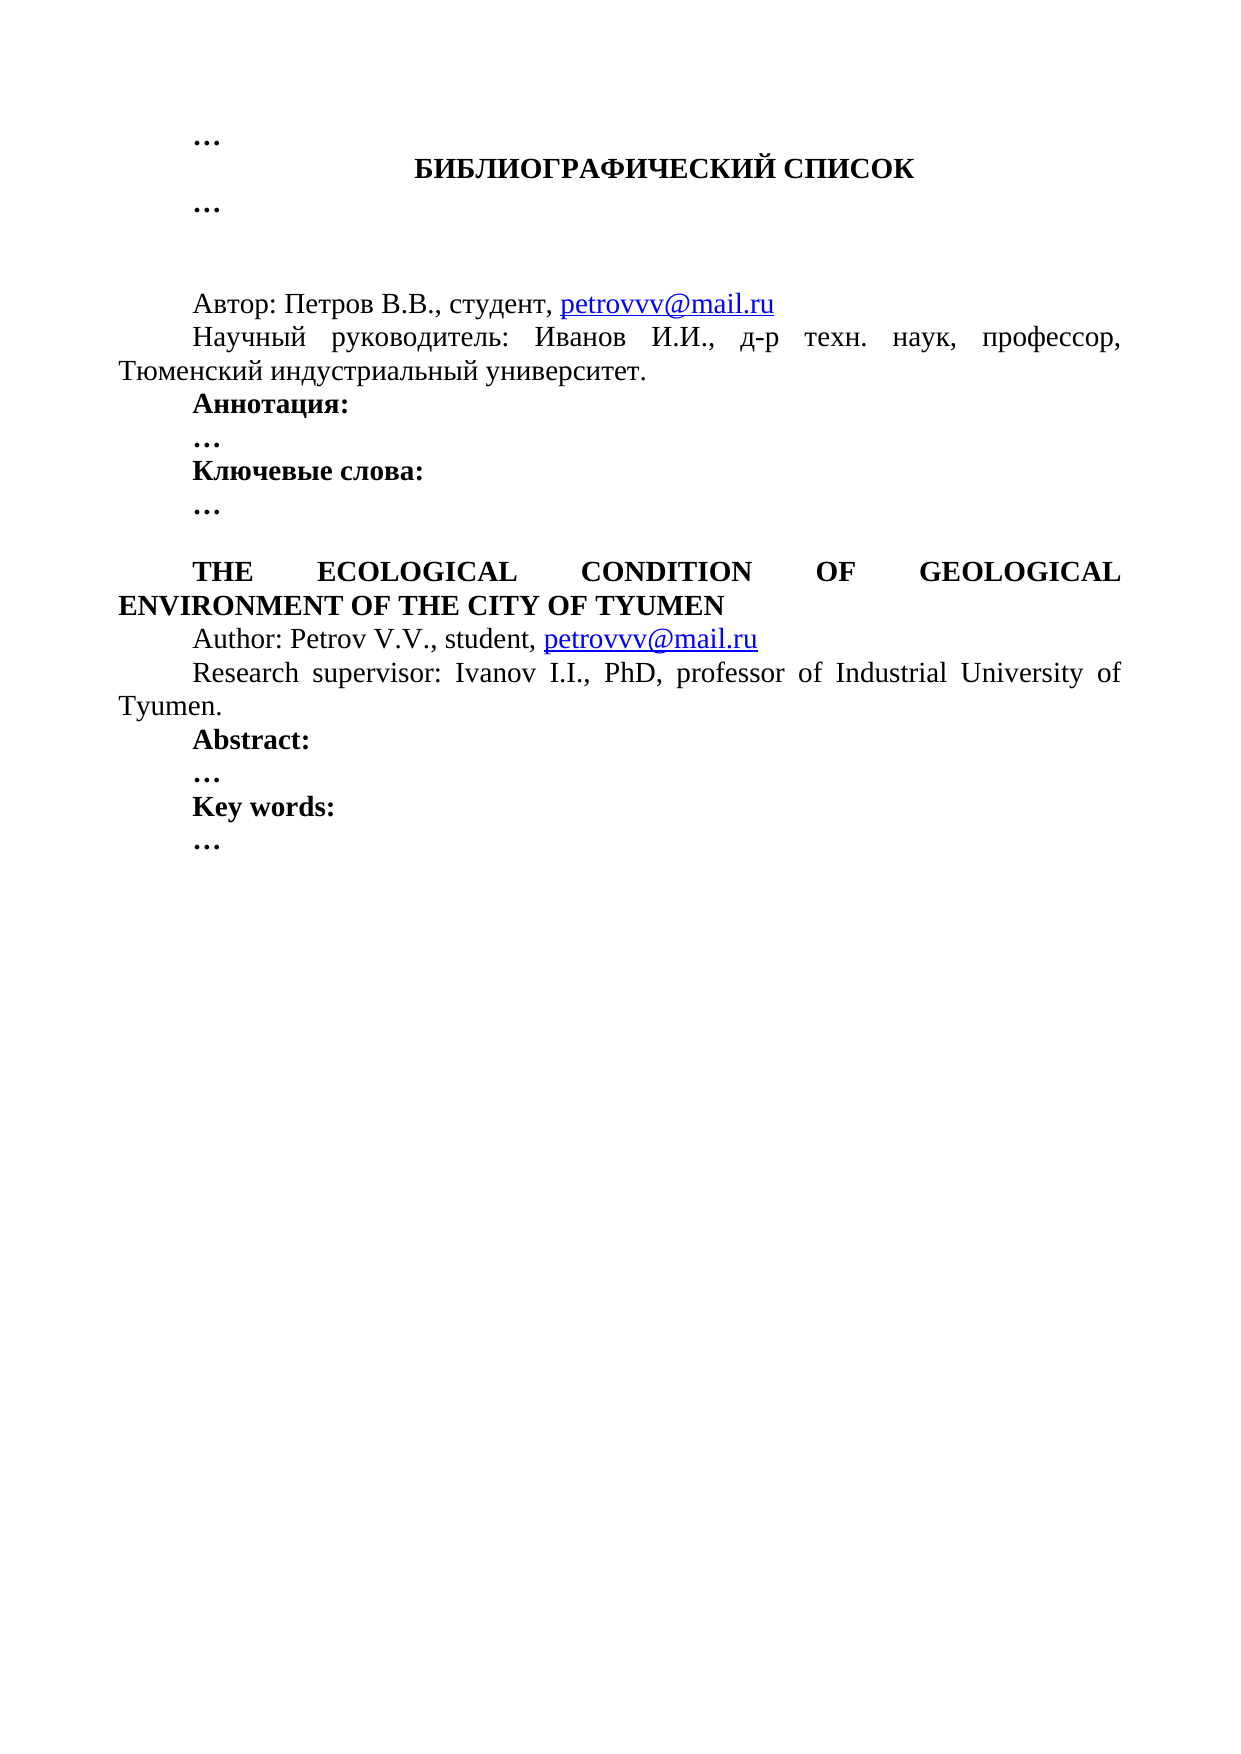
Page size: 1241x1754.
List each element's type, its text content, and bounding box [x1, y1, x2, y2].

text … [118, 755, 1122, 789]
text БИБЛИОГРАФИЧЕСКИЙ СПИСОК [118, 152, 1122, 185]
text … [118, 118, 1122, 152]
text … [118, 487, 1122, 521]
text Abstract: [118, 722, 1122, 755]
text … [118, 185, 1122, 219]
text Key words: [118, 789, 1122, 822]
text … [118, 822, 1122, 856]
text The ecological condition of geological environment of the city of Tyumen [118, 554, 1122, 621]
text Аннотация: [118, 386, 1122, 420]
text … [118, 420, 1122, 453]
text Автор: Петров В.В., студент, petrovvv@mail.ru [118, 286, 1122, 319]
text Author: Petrov V.V., student, petrovvv@mail.ru [118, 621, 1122, 655]
text Research supervisor: Ivanov I.I., PhD, professor of Industrial University of Tyumen. [118, 655, 1122, 722]
text Научный руководитель: Иванов И.И., д-р техн. наук, профессор, Тюменский индустриальный университет. [118, 319, 1122, 386]
text Ключевые слова: [118, 453, 1122, 487]
